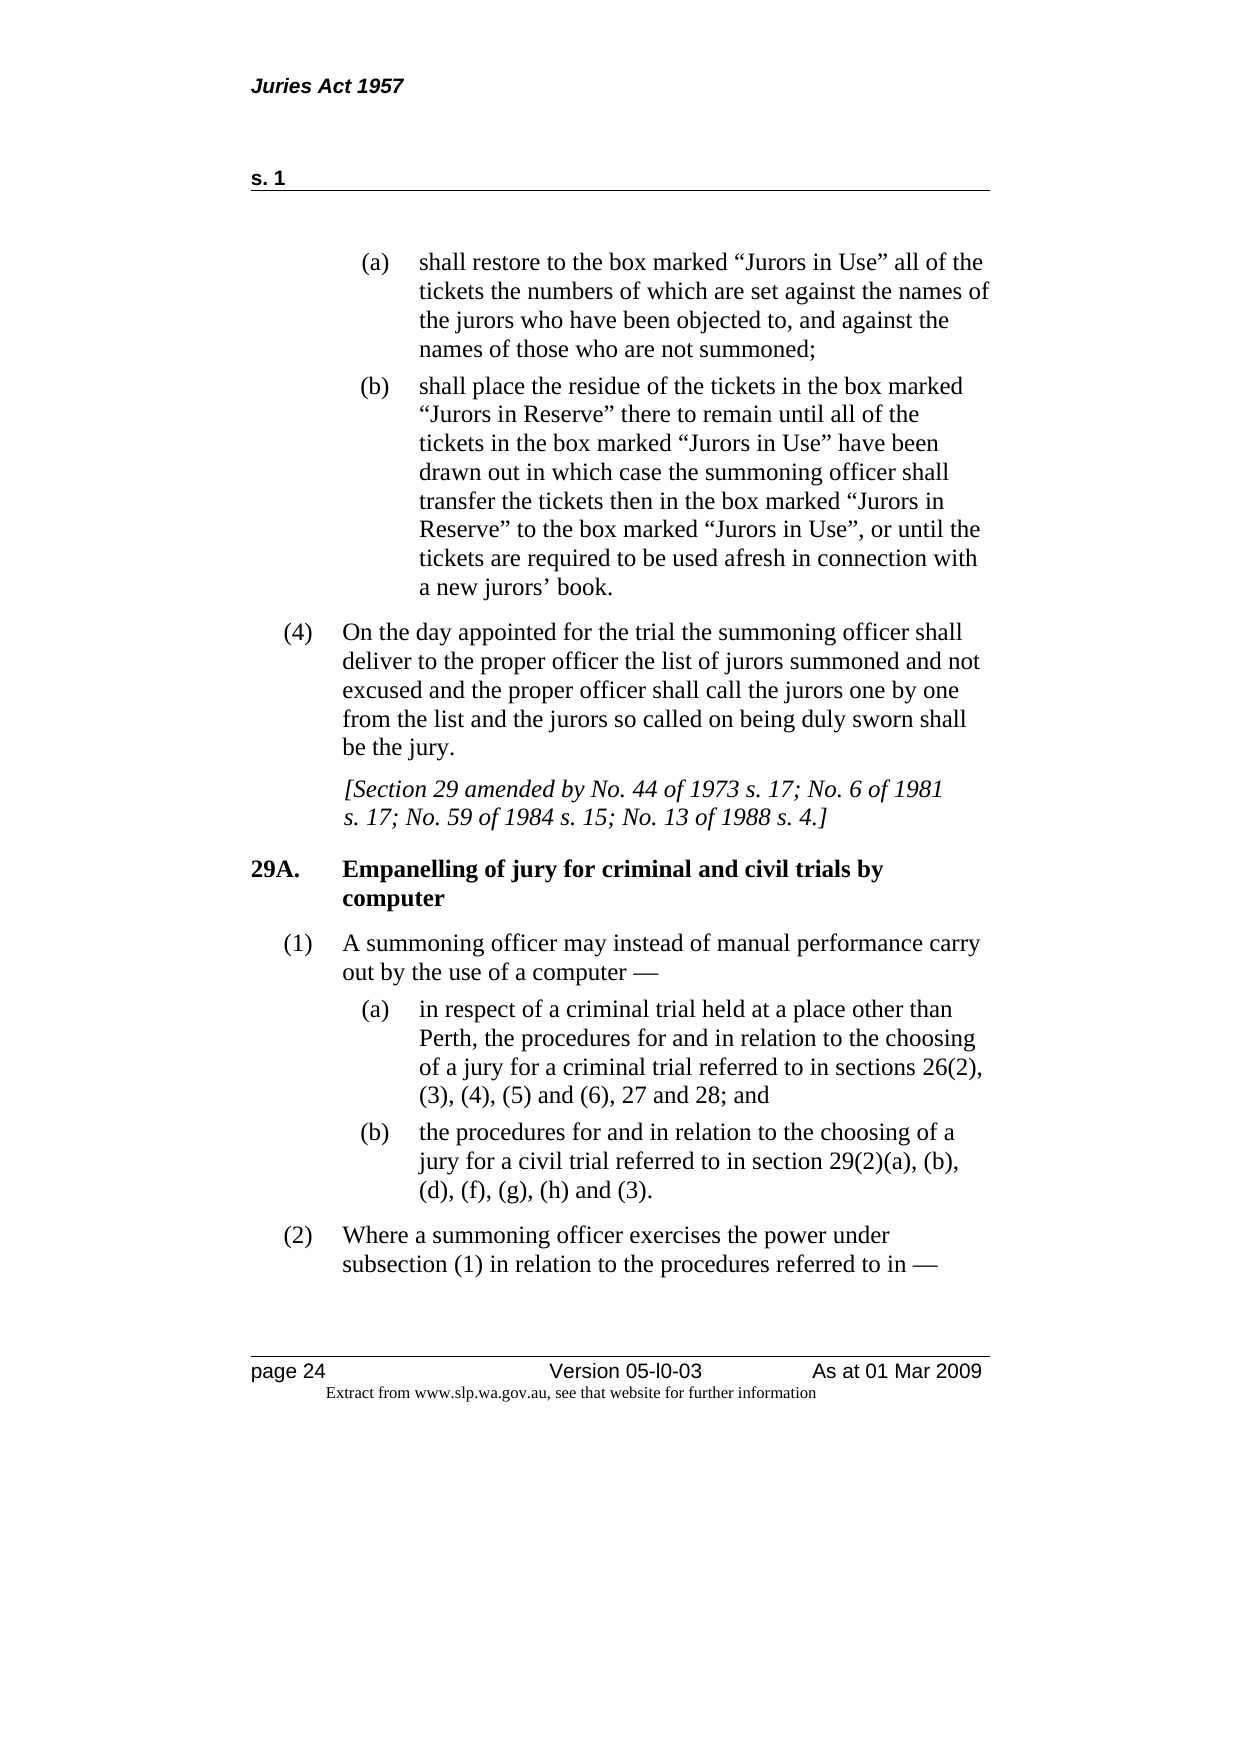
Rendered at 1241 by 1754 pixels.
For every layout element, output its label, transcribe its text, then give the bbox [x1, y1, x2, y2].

subtitle 29A. Empanelling of jury for criminal and civil trials by computer [251, 854, 990, 912]
text (4) On the day appointed for the trial the summoning officer shall deliver to the proper officer the list of jurors summoned and not excused and the proper officer shall call the jurors one by one from the list and the jurors so called on being duly sworn shall be the jury. [251, 617, 990, 761]
text (a) shall restore to the box marked “Jurors in Use” all of the tickets the numbers of which are set against the names of the jurors who have been objected to, and against the names of those who are not summoned; [251, 247, 990, 362]
text [Section 29 amended by No. 44 of 1973 s. 17; No. 6 of 1981 s. 17; No. 59 of 1984 s. 15; No. 13 of 1988 s. 4.] [251, 774, 990, 831]
text (2) Where a summoning officer exercises the power under subsection (1) in relation to the procedures referred to in — [251, 1220, 990, 1278]
text (a) in respect of a criminal trial held at a place other than Perth, the procedures for and in relation to the choosing of a jury for a criminal trial referred to in sections 26(2), (3), (4), (5) and (6), 27 and 28; and [251, 994, 990, 1109]
text (1) A summoning officer may instead of manual performance carry out by the use of a computer — [251, 928, 990, 986]
text (b) shall place the residue of the tickets in the box marked “Jurors in Reserve” there to remain until all of the tickets in the box marked “Jurors in Use” have been drawn out in which case the summoning officer shall transfer the tickets then in the box marked “Jurors in Reserve” to the box marked “Jurors in Use”, or until the tickets are required to be used afresh in connection with a new jurors’ book. [251, 371, 990, 601]
text (b) the procedures for and in relation to the choosing of a jury for a civil trial referred to in section 29(2)(a), (b), (d), (f), (g), (h) and (3). [251, 1117, 990, 1204]
